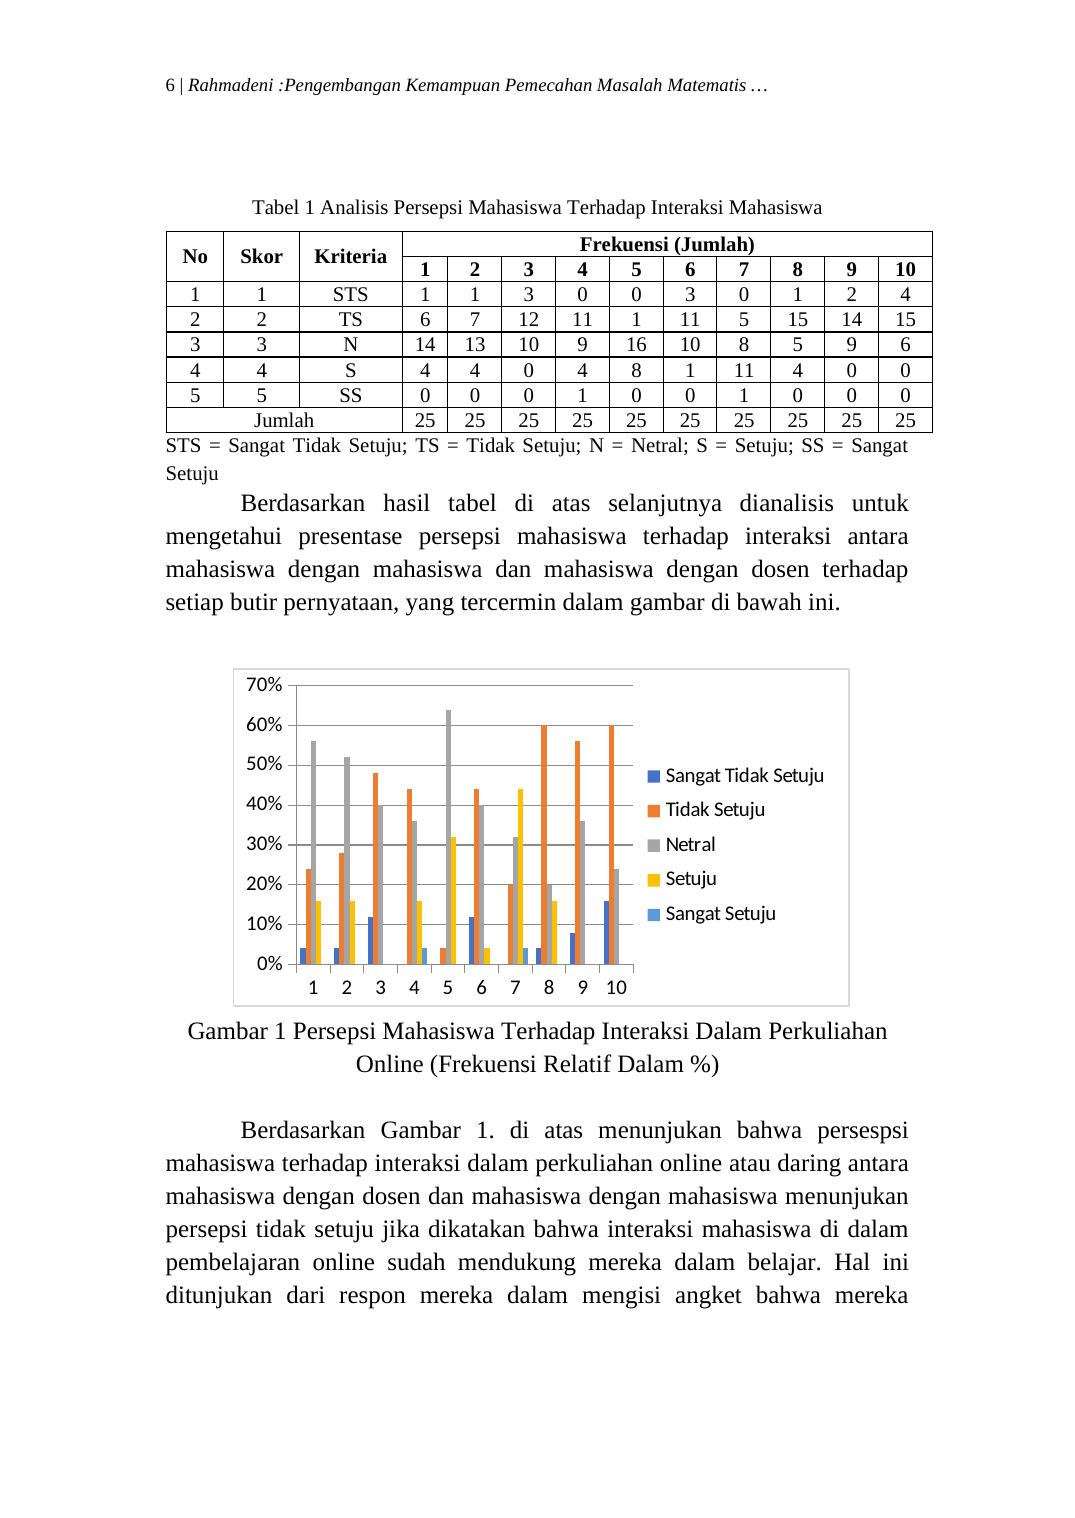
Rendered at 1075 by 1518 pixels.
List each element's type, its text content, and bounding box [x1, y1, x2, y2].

table_cell 3 [502, 257, 555, 281]
table_cell 2 [224, 307, 299, 331]
table_cell 9 [556, 333, 609, 356]
text Tabel 1 Analisis Persepsi Mahasiswa Terhadap Interaksi Mahasiswa [165, 195, 909, 219]
table_cell 6 [664, 257, 716, 281]
table_cell 4 [879, 282, 932, 306]
table_cell 2 [825, 282, 878, 306]
table_cell SS [300, 383, 402, 407]
table_cell 1 [556, 383, 609, 407]
table_cell 10 [879, 257, 932, 281]
table_cell 25 [825, 408, 878, 432]
table_cell 11 [664, 307, 716, 331]
table_cell 4 [167, 358, 223, 382]
table_cell 11 [556, 307, 609, 331]
table_cell 0 [556, 282, 609, 306]
table_cell 11 [717, 358, 770, 382]
table_cell 12 [502, 307, 555, 331]
table_cell 5 [717, 307, 770, 331]
table_cell 0 [717, 282, 770, 306]
table_cell 4 [771, 358, 824, 382]
table_cell 0 [610, 282, 663, 306]
table_cell 9 [825, 257, 878, 281]
table_header Frekuensi (Jumlah) [403, 232, 932, 256]
table_header No [167, 232, 223, 281]
table_cell 25 [448, 408, 501, 432]
table_cell N [300, 333, 402, 356]
table_cell 3 [167, 333, 223, 356]
table_cell 5 [167, 383, 223, 407]
table_cell 16 [610, 333, 663, 356]
table_cell 25 [879, 408, 932, 432]
table_cell 3 [664, 282, 716, 306]
table_cell 1 [610, 307, 663, 331]
table_cell Jumlah [167, 408, 402, 432]
table_cell 1 [403, 282, 447, 306]
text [165, 1115, 909, 1309]
table_cell 1 [717, 383, 770, 407]
table_cell 0 [610, 383, 663, 407]
table_cell 25 [664, 408, 716, 432]
table_cell 15 [771, 307, 824, 331]
table_cell 0 [825, 358, 878, 382]
table_cell 5 [771, 333, 824, 356]
table_cell 4 [403, 358, 447, 382]
table_cell 0 [771, 383, 824, 407]
table_cell 9 [825, 333, 878, 356]
text Gambar 1 Persepsi Mahasiswa Terhadap Interaksi Dalam Perkuliahan Online (Frekuensi Relatif Dalam %) [165, 1016, 909, 1078]
table_cell 25 [771, 408, 824, 432]
table_cell 15 [879, 307, 932, 331]
table_cell 3 [502, 282, 555, 306]
table_cell 6 [403, 307, 447, 331]
table_cell 3 [224, 333, 299, 356]
table_cell 8 [771, 257, 824, 281]
table_cell 10 [502, 333, 555, 356]
table_cell S [300, 358, 402, 382]
table_cell 4 [448, 358, 501, 382]
table_cell 13 [448, 333, 501, 356]
table_cell 0 [448, 383, 501, 407]
table_cell 4 [556, 358, 609, 382]
table_cell 0 [825, 383, 878, 407]
table_cell STS [300, 282, 402, 306]
table_cell 25 [502, 408, 555, 432]
table_cell 8 [610, 358, 663, 382]
table_cell 4 [224, 358, 299, 382]
table_cell TS [300, 307, 402, 331]
table_header Kriteria [300, 232, 402, 281]
table_cell 0 [502, 383, 555, 407]
table_cell 10 [664, 333, 716, 356]
table_cell 1 [448, 282, 501, 306]
table_cell 25 [556, 408, 609, 432]
table_cell 0 [502, 358, 555, 382]
table_cell 2 [167, 307, 223, 331]
table_header Skor [224, 232, 299, 281]
table_cell 0 [879, 358, 932, 382]
text Berdasarkan hasil tabel di atas selanjutnya dianalisis untuk mengetahui presentase persepsi mahasiswa terhadap interaksi antara mahasiswa dengan mahasiswa dan mahasiswa dengan dosen terhadap setiap butir pernyataan, yang tercermin dalam gambar di bawah ini. [165, 488, 909, 616]
table_cell 2 [448, 257, 501, 281]
table_cell 6 [879, 333, 932, 356]
table_cell 5 [224, 383, 299, 407]
table_cell 0 [403, 383, 447, 407]
table_cell 8 [717, 333, 770, 356]
table_cell 25 [610, 408, 663, 432]
table_cell 0 [664, 383, 716, 407]
table_cell 7 [448, 307, 501, 331]
table_cell 7 [717, 257, 770, 281]
table_cell 1 [167, 282, 223, 306]
table_cell 25 [403, 408, 447, 432]
table_cell 0 [879, 383, 932, 407]
table_cell 14 [825, 307, 878, 331]
table_cell 1 [224, 282, 299, 306]
table_cell 14 [403, 333, 447, 356]
table_cell 5 [610, 257, 663, 281]
table_cell 1 [664, 358, 716, 382]
table_cell 1 [403, 257, 447, 281]
table_cell 25 [717, 408, 770, 432]
table_cell 4 [556, 257, 609, 281]
table_cell 1 [771, 282, 824, 306]
text STS = Sangat Tidak Setuju; TS = Tidak Setuju; N = Netral; S = Setuju; SS = Sangat Setuju [165, 433, 909, 484]
